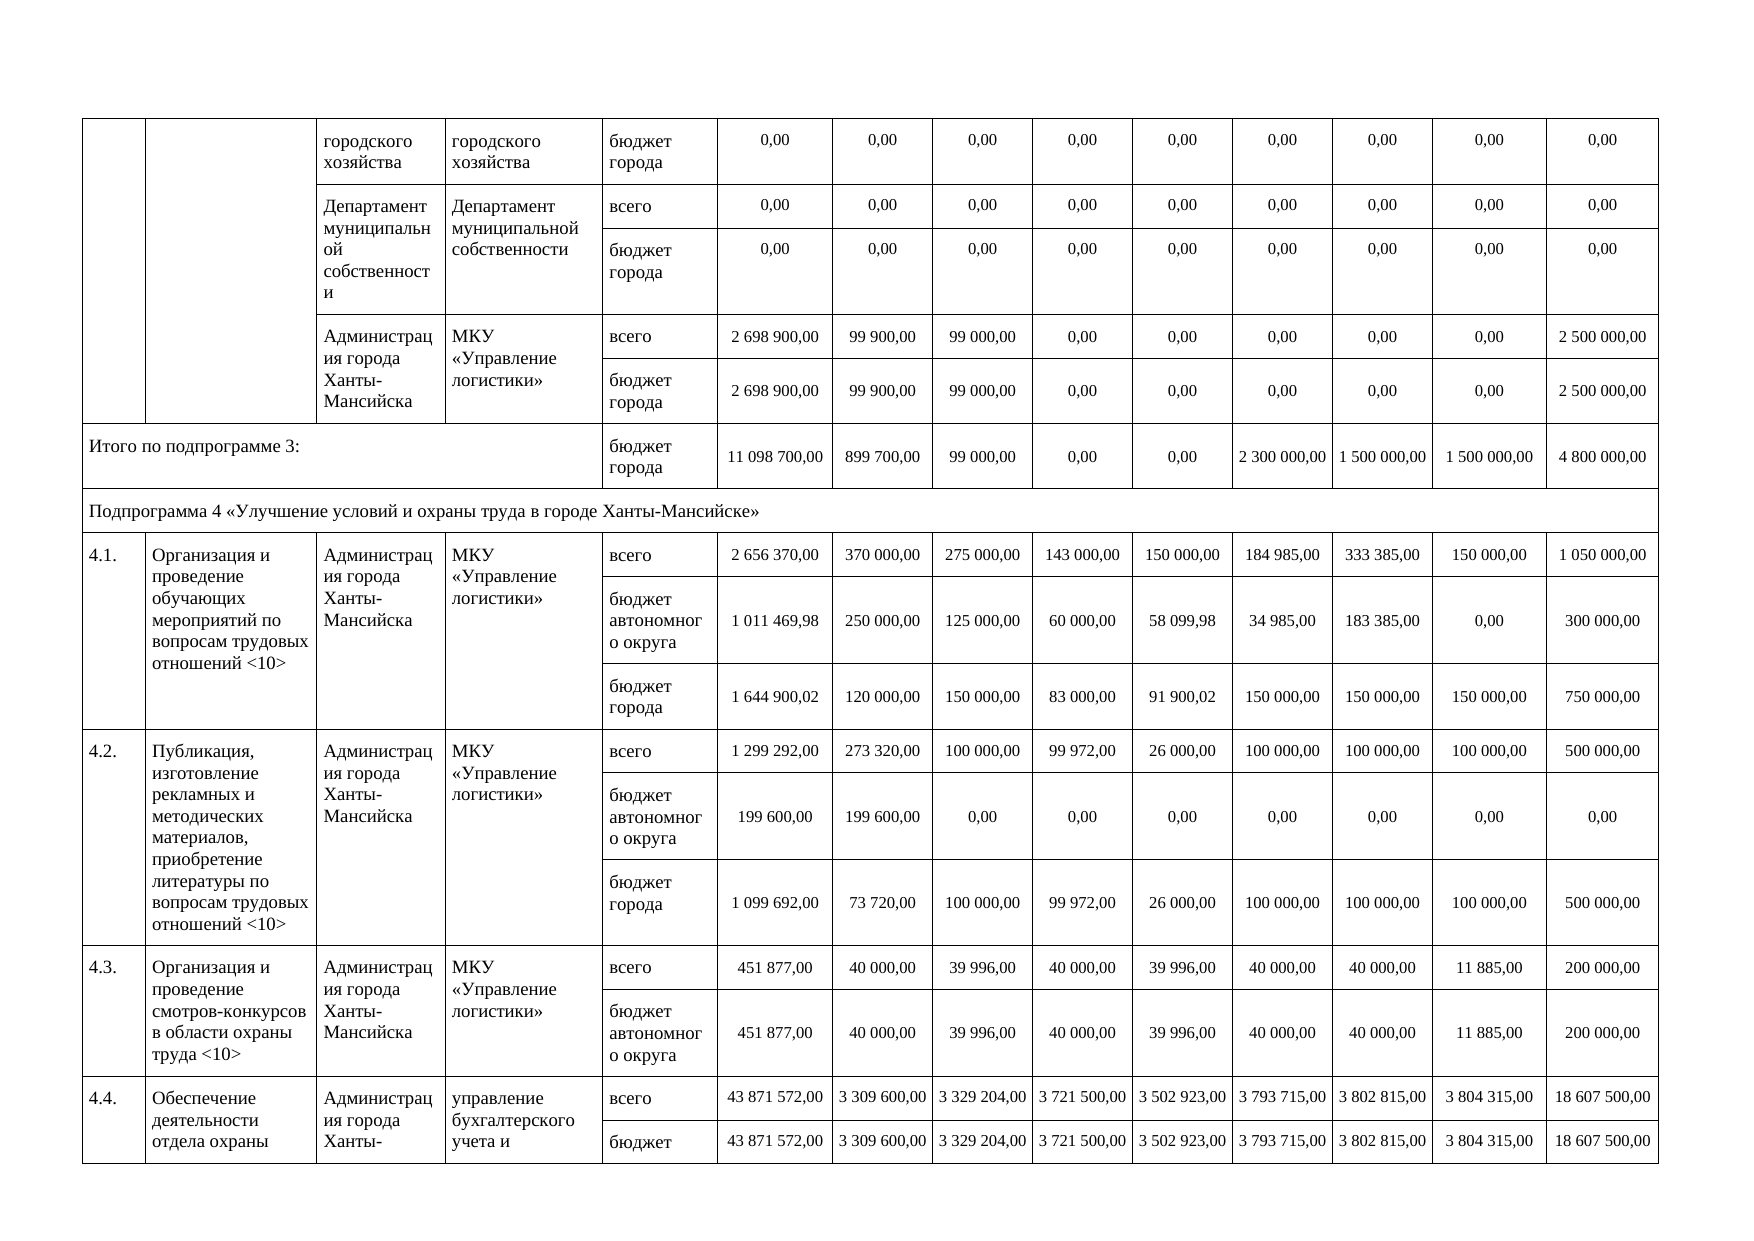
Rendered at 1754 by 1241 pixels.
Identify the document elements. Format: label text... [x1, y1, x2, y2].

table_cell 11 885,00 [1433, 990, 1546, 1076]
table_cell 100 000,00 [1433, 730, 1546, 772]
table_cell 100 000,00 [1233, 730, 1332, 772]
table_cell 0,00 [1233, 359, 1332, 423]
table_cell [446, 119, 602, 183]
table_cell 143 000,00 [1033, 533, 1132, 576]
table_cell бюджет города [603, 424, 717, 488]
table_cell 184 985,00 [1233, 533, 1332, 576]
table_cell 11 098 700,00 [718, 424, 832, 488]
table_cell 26 000,00 [1133, 860, 1232, 945]
table_cell 100 000,00 [1333, 730, 1432, 772]
table_cell Администрация города Ханты-Мансийска [317, 946, 445, 1076]
table_cell 0,00 [1033, 229, 1132, 314]
table_cell 0,00 [1033, 359, 1132, 423]
table_cell 3 502 923,00 [1133, 1077, 1232, 1119]
table_cell 100 000,00 [933, 860, 1032, 945]
table_cell 11 885,00 [1433, 946, 1546, 989]
table_cell 199 600,00 [833, 773, 932, 859]
table_cell Администрация города Ханты-Мансийска [317, 1077, 445, 1163]
table_cell 39 996,00 [933, 946, 1032, 989]
table_cell 0,00 [1133, 185, 1232, 227]
table_cell 0,00 [1033, 315, 1132, 357]
table_cell 3 804 315,00 [1433, 1121, 1546, 1163]
table_cell 0,00 [1547, 229, 1658, 314]
table_cell МКУ «Управление логистики» [446, 946, 602, 1076]
table_cell 0,00 [718, 229, 832, 314]
table_cell 100 000,00 [1433, 860, 1546, 945]
table_cell 91 900,02 [1133, 664, 1232, 728]
table_cell управление бухгалтерского учета и использования финансовых средств [446, 1077, 602, 1163]
table_cell 18 607 500,00 [1547, 1121, 1658, 1163]
table_cell 40 000,00 [1033, 990, 1132, 1076]
table_cell 2 698 900,00 [718, 359, 832, 423]
table_cell 0,00 [833, 119, 932, 183]
table_cell МКУ «Управление логистики» [446, 730, 602, 945]
table_cell 3 329 204,00 [933, 1121, 1032, 1163]
table_cell Департамент муниципальной собственности [446, 185, 602, 314]
table_cell бюджет автономного округа [603, 773, 717, 859]
table_cell МКУ «Управление логистики» [446, 315, 602, 423]
table_cell 40 000,00 [1033, 946, 1132, 989]
table_cell 451 877,00 [718, 990, 832, 1076]
table_cell 1 644 900,02 [718, 664, 832, 728]
table_cell Администрация города Ханты-Мансийска [317, 315, 445, 423]
table_cell 3 309 600,00 [833, 1077, 932, 1119]
table_cell 0,00 [1033, 424, 1132, 488]
table_cell 0,00 [1333, 229, 1432, 314]
table_cell 0,00 [1333, 315, 1432, 357]
table_cell 0,00 [933, 229, 1032, 314]
table_cell бюджет автономного округа [603, 577, 717, 663]
table_cell Администрация города Ханты-Мансийска [317, 730, 445, 945]
table_cell всего [603, 185, 717, 227]
table_cell 40 000,00 [1233, 990, 1332, 1076]
table_cell бюджет города [603, 359, 717, 423]
table_cell 750 000,00 [1547, 664, 1658, 728]
table_cell 275 000,00 [933, 533, 1032, 576]
table_cell 34 985,00 [1233, 577, 1332, 663]
table_cell 1 011 469,98 [718, 577, 832, 663]
table_cell 100 000,00 [1233, 860, 1332, 945]
table_cell 99 972,00 [1033, 730, 1132, 772]
table_cell 120 000,00 [833, 664, 932, 728]
table_cell 150 000,00 [1333, 664, 1432, 728]
table_cell 250 000,00 [833, 577, 932, 663]
table_cell 0,00 [1133, 119, 1232, 183]
table_cell 1 099 692,00 [718, 860, 832, 945]
table_cell бюджет города [603, 119, 717, 183]
table_cell Обеспечение деятельности отдела охраны труда управления экономического развития и инвестиций Администрации города Ханты-Мансийска <10> [146, 1077, 316, 1163]
table_cell 0,00 [1433, 229, 1546, 314]
table_cell 125 000,00 [933, 577, 1032, 663]
table_cell 18 607 500,00 [1547, 1077, 1658, 1119]
table_cell Организация и проведение смотров-конкурсов в области охраны труда <10> [146, 946, 316, 1076]
table_cell 4.4. [83, 1077, 145, 1163]
table_cell Администрация города Ханты-Мансийска [317, 533, 445, 728]
table_cell 0,00 [1133, 229, 1232, 314]
table_cell 0,00 [718, 185, 832, 227]
table_cell 0,00 [1433, 185, 1546, 227]
table_cell 0,00 [1547, 119, 1658, 183]
table_cell 0,00 [1133, 773, 1232, 859]
table_cell 0,00 [1333, 773, 1432, 859]
table_cell 3 721 500,00 [1033, 1121, 1132, 1163]
table_cell 0,00 [933, 185, 1032, 227]
table_cell 1 050 000,00 [1547, 533, 1658, 576]
table_cell 150 000,00 [1233, 664, 1332, 728]
table_cell 500 000,00 [1547, 730, 1658, 772]
table_cell 39 996,00 [1133, 990, 1232, 1076]
table_cell 4 800 000,00 [1547, 424, 1658, 488]
table_cell 183 385,00 [1333, 577, 1432, 663]
table_cell 899 700,00 [833, 424, 932, 488]
table_cell 60 000,00 [1033, 577, 1132, 663]
table_cell Публикация, изготовление рекламных и методических материалов, приобретение литературы по вопросам трудовых отношений <10> [146, 730, 316, 945]
table_cell 4.3. [83, 946, 145, 1076]
table_cell 199 600,00 [718, 773, 832, 859]
table_cell 300 000,00 [1547, 577, 1658, 663]
table_cell 3 309 600,00 [833, 1121, 932, 1163]
table_cell 39 996,00 [1133, 946, 1232, 989]
table_cell всего [603, 730, 717, 772]
table_cell 1 500 000,00 [1333, 424, 1432, 488]
table_cell 3 802 815,00 [1333, 1077, 1432, 1119]
table_cell бюджет города [603, 229, 717, 314]
table_cell 0,00 [1333, 185, 1432, 227]
table_cell 0,00 [1133, 359, 1232, 423]
table_cell 0,00 [1433, 315, 1546, 357]
table_cell 3 802 815,00 [1333, 1121, 1432, 1163]
table_cell 43 871 572,00 [718, 1121, 832, 1163]
table_cell 0,00 [1547, 773, 1658, 859]
table_cell 0,00 [1433, 773, 1546, 859]
table_cell 2 300 000,00 [1233, 424, 1332, 488]
table_cell 73 720,00 [833, 860, 932, 945]
table_cell Департамент муниципальной собственности [317, 185, 445, 314]
table_cell 150 000,00 [1133, 533, 1232, 576]
table_cell 500 000,00 [1547, 860, 1658, 945]
table_cell 3 793 715,00 [1233, 1121, 1332, 1163]
table_cell 40 000,00 [1333, 990, 1432, 1076]
table_cell 0,00 [1233, 229, 1332, 314]
table_cell 40 000,00 [1333, 946, 1432, 989]
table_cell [317, 119, 445, 183]
table_cell 99 000,00 [933, 315, 1032, 357]
table_cell 0,00 [1033, 185, 1132, 227]
table_cell 0,00 [1433, 577, 1546, 663]
table_cell 150 000,00 [1433, 664, 1546, 728]
table_cell Организация и проведение обучающих мероприятий по вопросам трудовых отношений <10> [146, 533, 316, 728]
table_cell 0,00 [1033, 773, 1132, 859]
table_cell 0,00 [933, 119, 1032, 183]
table_cell 3 793 715,00 [1233, 1077, 1332, 1119]
table_cell 99 972,00 [1033, 860, 1132, 945]
table_cell 333 385,00 [1333, 533, 1432, 576]
table_cell 0,00 [1233, 185, 1332, 227]
table_cell 99 900,00 [833, 315, 932, 357]
table_cell всего [603, 1077, 717, 1119]
table_cell 40 000,00 [833, 946, 932, 989]
table_cell 99 000,00 [933, 424, 1032, 488]
table_cell 0,00 [1547, 185, 1658, 227]
table_cell Подпрограмма 4 «Улучшение условий и охраны труда в городе Ханты-Мансийске» [83, 489, 1658, 532]
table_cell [603, 1121, 717, 1163]
table_cell 0,00 [1333, 359, 1432, 423]
table_cell бюджет города [603, 860, 717, 945]
table_cell 0,00 [1133, 315, 1232, 357]
table_cell 0,00 [833, 229, 932, 314]
table_cell всего [603, 533, 717, 576]
table_cell 3 804 315,00 [1433, 1077, 1546, 1119]
table_cell 40 000,00 [833, 990, 932, 1076]
table_cell 0,00 [833, 185, 932, 227]
table_cell 2 698 900,00 [718, 315, 832, 357]
table_cell 1 299 292,00 [718, 730, 832, 772]
table_cell 0,00 [1233, 315, 1332, 357]
table_cell 100 000,00 [933, 730, 1032, 772]
table_cell 83 000,00 [1033, 664, 1132, 728]
table_cell 99 000,00 [933, 359, 1032, 423]
table_cell 100 000,00 [1333, 860, 1432, 945]
table_cell МКУ «Управление логистики» [446, 533, 602, 728]
table_cell 0,00 [718, 119, 832, 183]
table_cell 99 900,00 [833, 359, 932, 423]
table_cell бюджет автономного округа [603, 990, 717, 1076]
table_cell 0,00 [1133, 424, 1232, 488]
table_cell 26 000,00 [1133, 730, 1232, 772]
table_cell 200 000,00 [1547, 946, 1658, 989]
table_cell 0,00 [1333, 119, 1432, 183]
table_cell 0,00 [1033, 119, 1132, 183]
table_cell 0,00 [1233, 119, 1332, 183]
table_cell 0,00 [1433, 119, 1546, 183]
table_cell 370 000,00 [833, 533, 932, 576]
table_cell 273 320,00 [833, 730, 932, 772]
table_cell 0,00 [1233, 773, 1332, 859]
table_cell 150 000,00 [1433, 533, 1546, 576]
table_cell 451 877,00 [718, 946, 832, 989]
table_cell 3 502 923,00 [1133, 1121, 1232, 1163]
table_cell 0,00 [1433, 359, 1546, 423]
table_cell 40 000,00 [1233, 946, 1332, 989]
table_cell 4.2. [83, 730, 145, 945]
table_cell 3 329 204,00 [933, 1077, 1032, 1119]
table_cell 150 000,00 [933, 664, 1032, 728]
table_cell бюджет города [603, 664, 717, 728]
table_cell 3 721 500,00 [1033, 1077, 1132, 1119]
table_cell всего [603, 946, 717, 989]
table_cell 39 996,00 [933, 990, 1032, 1076]
table_cell 43 871 572,00 [718, 1077, 832, 1119]
table_cell 2 500 000,00 [1547, 359, 1658, 423]
table_cell Итого по подпрограмме 3: [83, 424, 602, 488]
table_cell 4.1. [83, 533, 145, 728]
table_cell 1 500 000,00 [1433, 424, 1546, 488]
table_cell 2 656 370,00 [718, 533, 832, 576]
table_cell 2 500 000,00 [1547, 315, 1658, 357]
table_cell 58 099,98 [1133, 577, 1232, 663]
table_cell 0,00 [933, 773, 1032, 859]
table_cell всего [603, 315, 717, 357]
table_cell 200 000,00 [1547, 990, 1658, 1076]
